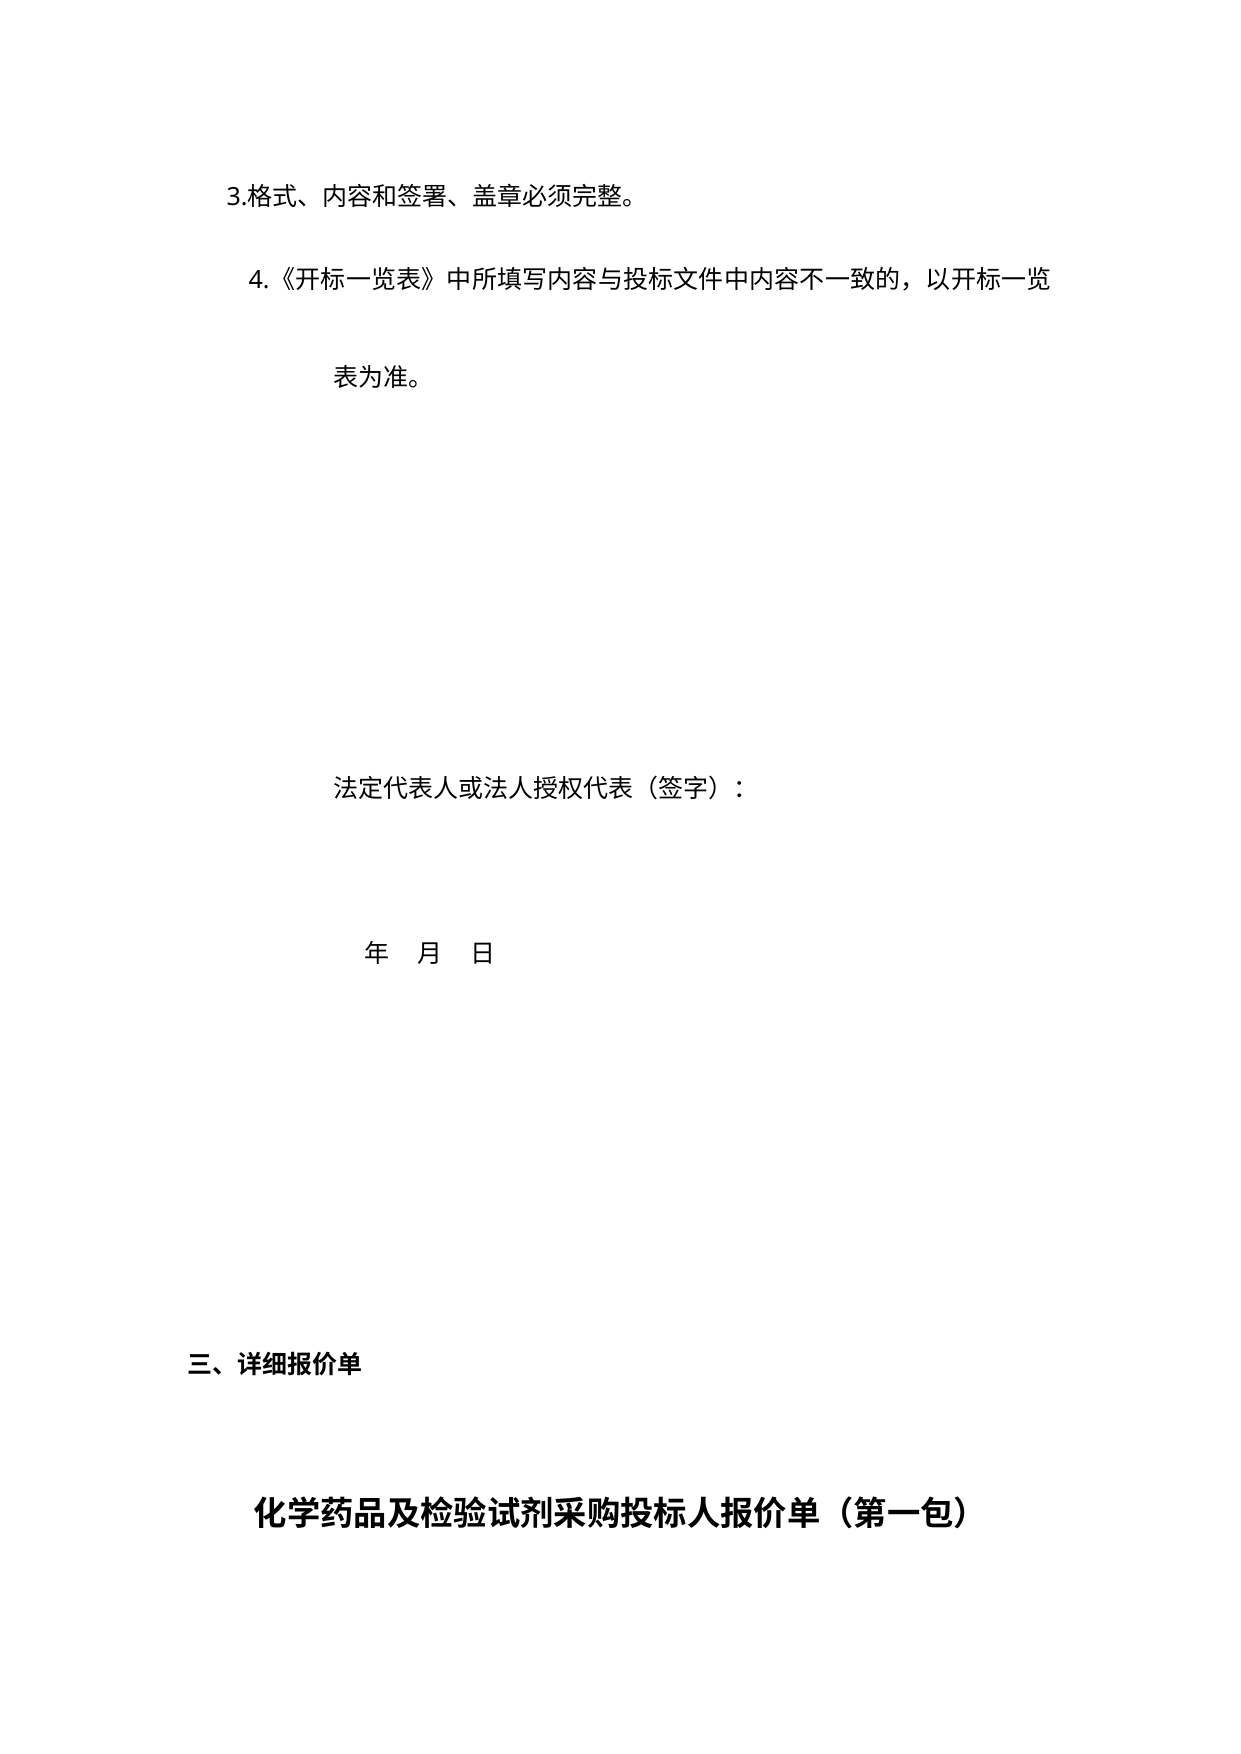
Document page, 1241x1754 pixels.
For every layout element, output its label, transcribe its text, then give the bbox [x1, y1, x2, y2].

text 年 月 日 [187, 919, 1053, 984]
text 三、详细报价单 [187, 1330, 1053, 1395]
text 4.《开标一览表》中所填写内容与投标文件中内容不一致的，以开标一览表为准。 [208, 245, 1053, 408]
text 法定代表人或法人授权代表（签字）： [187, 754, 1053, 819]
text 3.格式、内容和签署、盖章必须完整。 [187, 162, 1053, 227]
text 化学药品及检验试剂采购投标人报价单（第一包） [187, 1478, 1053, 1543]
